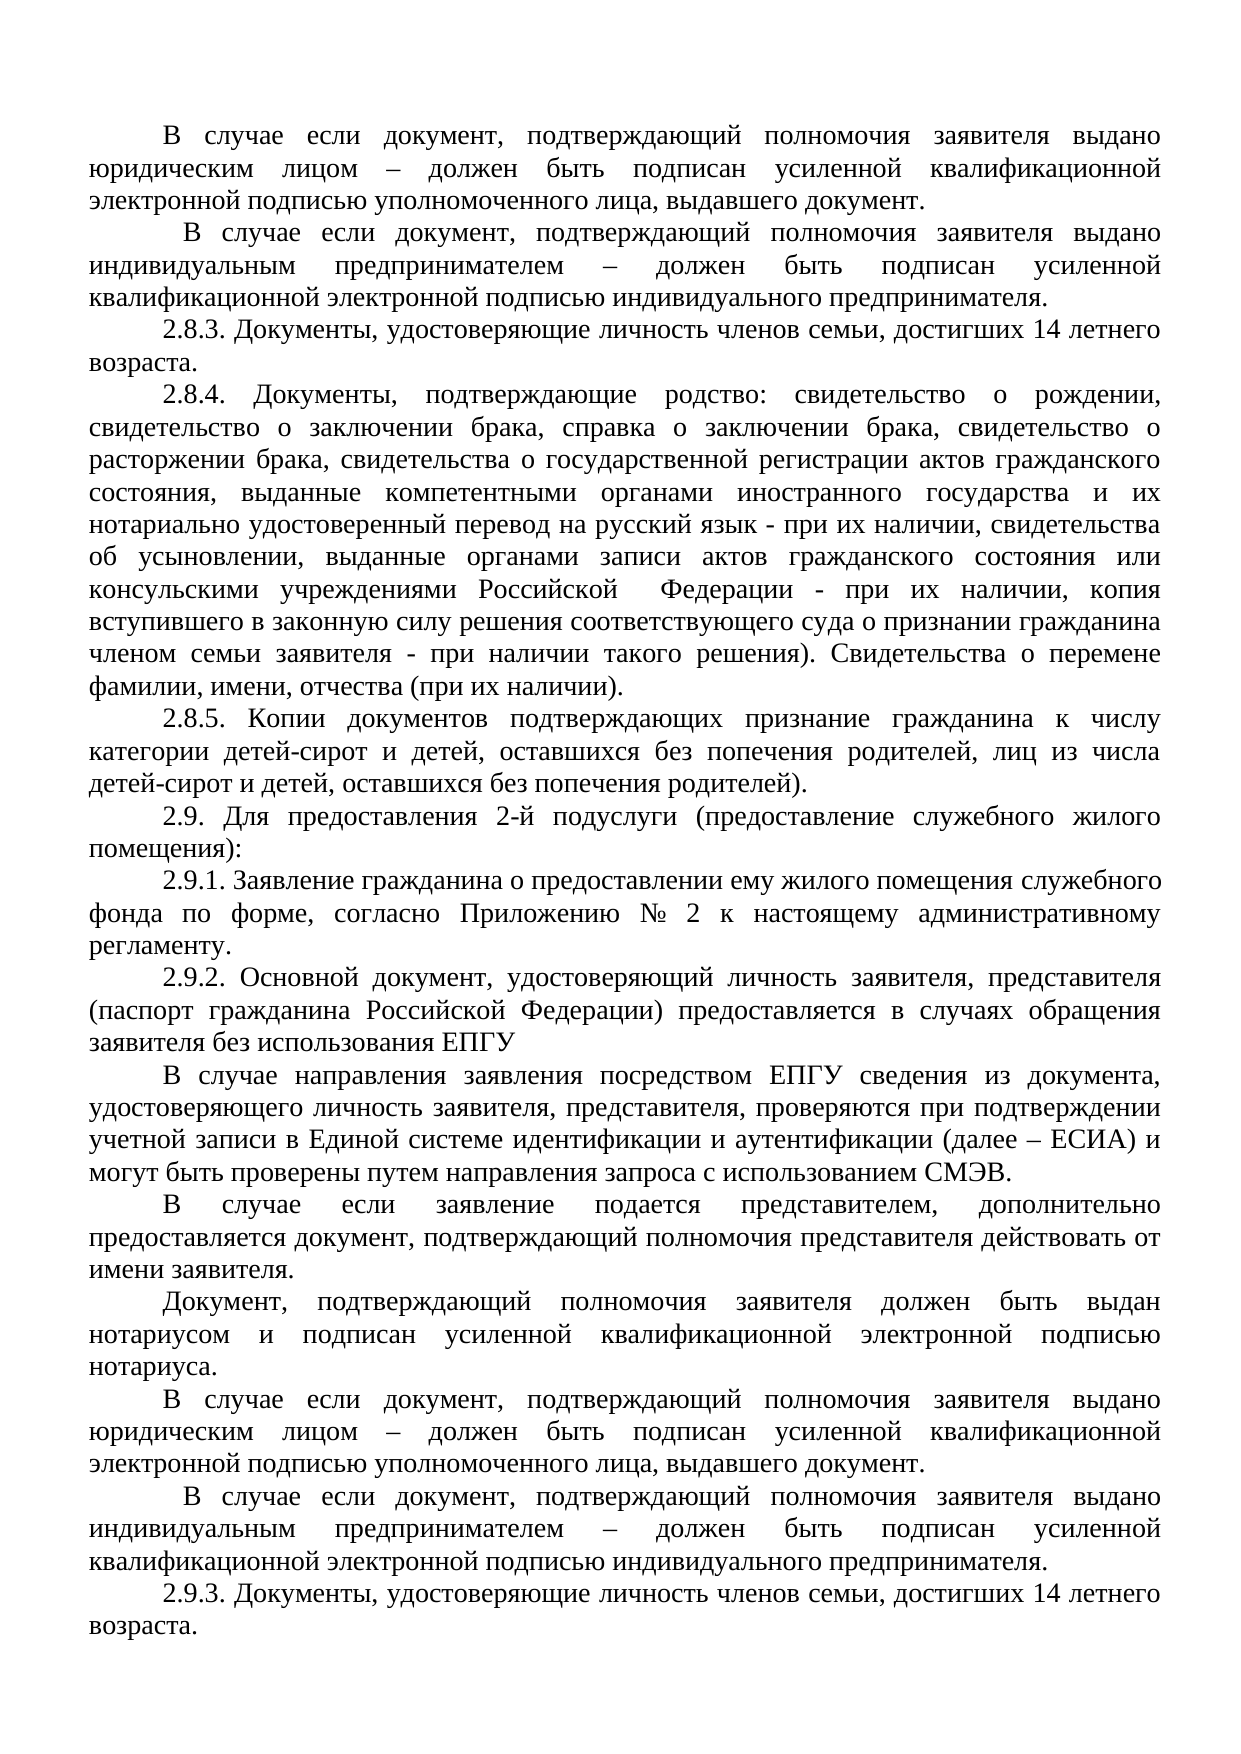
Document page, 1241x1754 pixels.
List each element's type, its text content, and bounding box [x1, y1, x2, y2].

text 2.9.3. Документы, удостоверяющие личность членов семьи, достигших 14 летнего возраста. [89, 1576, 1162, 1641]
text В случае если документ, подтверждающий полномочия заявителя выдано индивидуальным предпринимателем – должен быть подписан усиленной квалификационной электронной подписью индивидуального предпринимателя. [89, 215, 1162, 313]
text 2.9. Для предоставления 2-й подуслуги (предоставление служебного жилого помещения): [89, 798, 1162, 863]
text Документ, подтверждающий полномочия заявителя должен быть выдан нотариусом и подписан усиленной квалификационной электронной подписью нотариуса. [89, 1284, 1162, 1382]
text В случае если документ, подтверждающий полномочия заявителя выдано индивидуальным предпринимателем – должен быть подписан усиленной квалификационной электронной подписью индивидуального предпринимателя. [89, 1479, 1162, 1576]
text В случае если документ, подтверждающий полномочия заявителя выдано юридическим лицом – должен быть подписан усиленной квалификационной электронной подписью уполномоченного лица, выдавшего документ. [89, 1382, 1162, 1479]
text В случае если заявление подается представителем, дополнительно предоставляется документ, подтверждающий полномочия представителя действовать от имени заявителя. [89, 1187, 1162, 1284]
text В случае если документ, подтверждающий полномочия заявителя выдано юридическим лицом – должен быть подписан усиленной квалификационной электронной подписью уполномоченного лица, выдавшего документ. [89, 118, 1162, 215]
text 2.9.2. Основной документ, удостоверяющий личность заявителя, представителя (паспорт гражданина Российской Федерации) предоставляется в случаях обращения заявителя без использования ЕПГУ [89, 961, 1162, 1058]
text 2.8.3. Документы, удостоверяющие личность членов семьи, достигших 14 летнего возраста. [89, 313, 1162, 377]
text 2.9.1. Заявление гражданина о предоставлении ему жилого помещения служебного фонда по форме, согласно Приложению № 2 к настоящему административному регламенту. [89, 863, 1162, 961]
text 2.8.4. Документы, подтверждающие родство: свидетельство о рождении, свидетельство о заключении брака, справка о заключении брака, свидетельство о расторжении брака, свидетельства о государственной регистрации актов гражданского состояния, выданные компетентными органами иностранного государства и их нотариально удостоверенный перевод на русский язык - при их наличии, свидетельства об усыновлении, выданные органами записи актов гражданского состояния или консульскими учреждениями Российской Федерации - при их наличии, копия вступившего в законную силу решения соответствующего суда о признании гражданина членом семьи заявителя - при наличии такого решения). Свидетельства о перемене фамилии, имени, отчества (при их наличии). [89, 377, 1162, 701]
text В случае направления заявления посредством ЕПГУ сведения из документа, удостоверяющего личность заявителя, представителя, проверяются при подтверждении учетной записи в Единой системе идентификации и аутентификации (далее – ЕСИА) и могут быть проверены путем направления запроса с использованием СМЭВ. [89, 1058, 1162, 1187]
text 2.8.5. Копии документов подтверждающих признание гражданина к числу категории детей-сирот и детей, оставшихся без попечения родителей, лиц из числа детей-сирот и детей, оставшихся без попечения родителей). [89, 701, 1162, 798]
